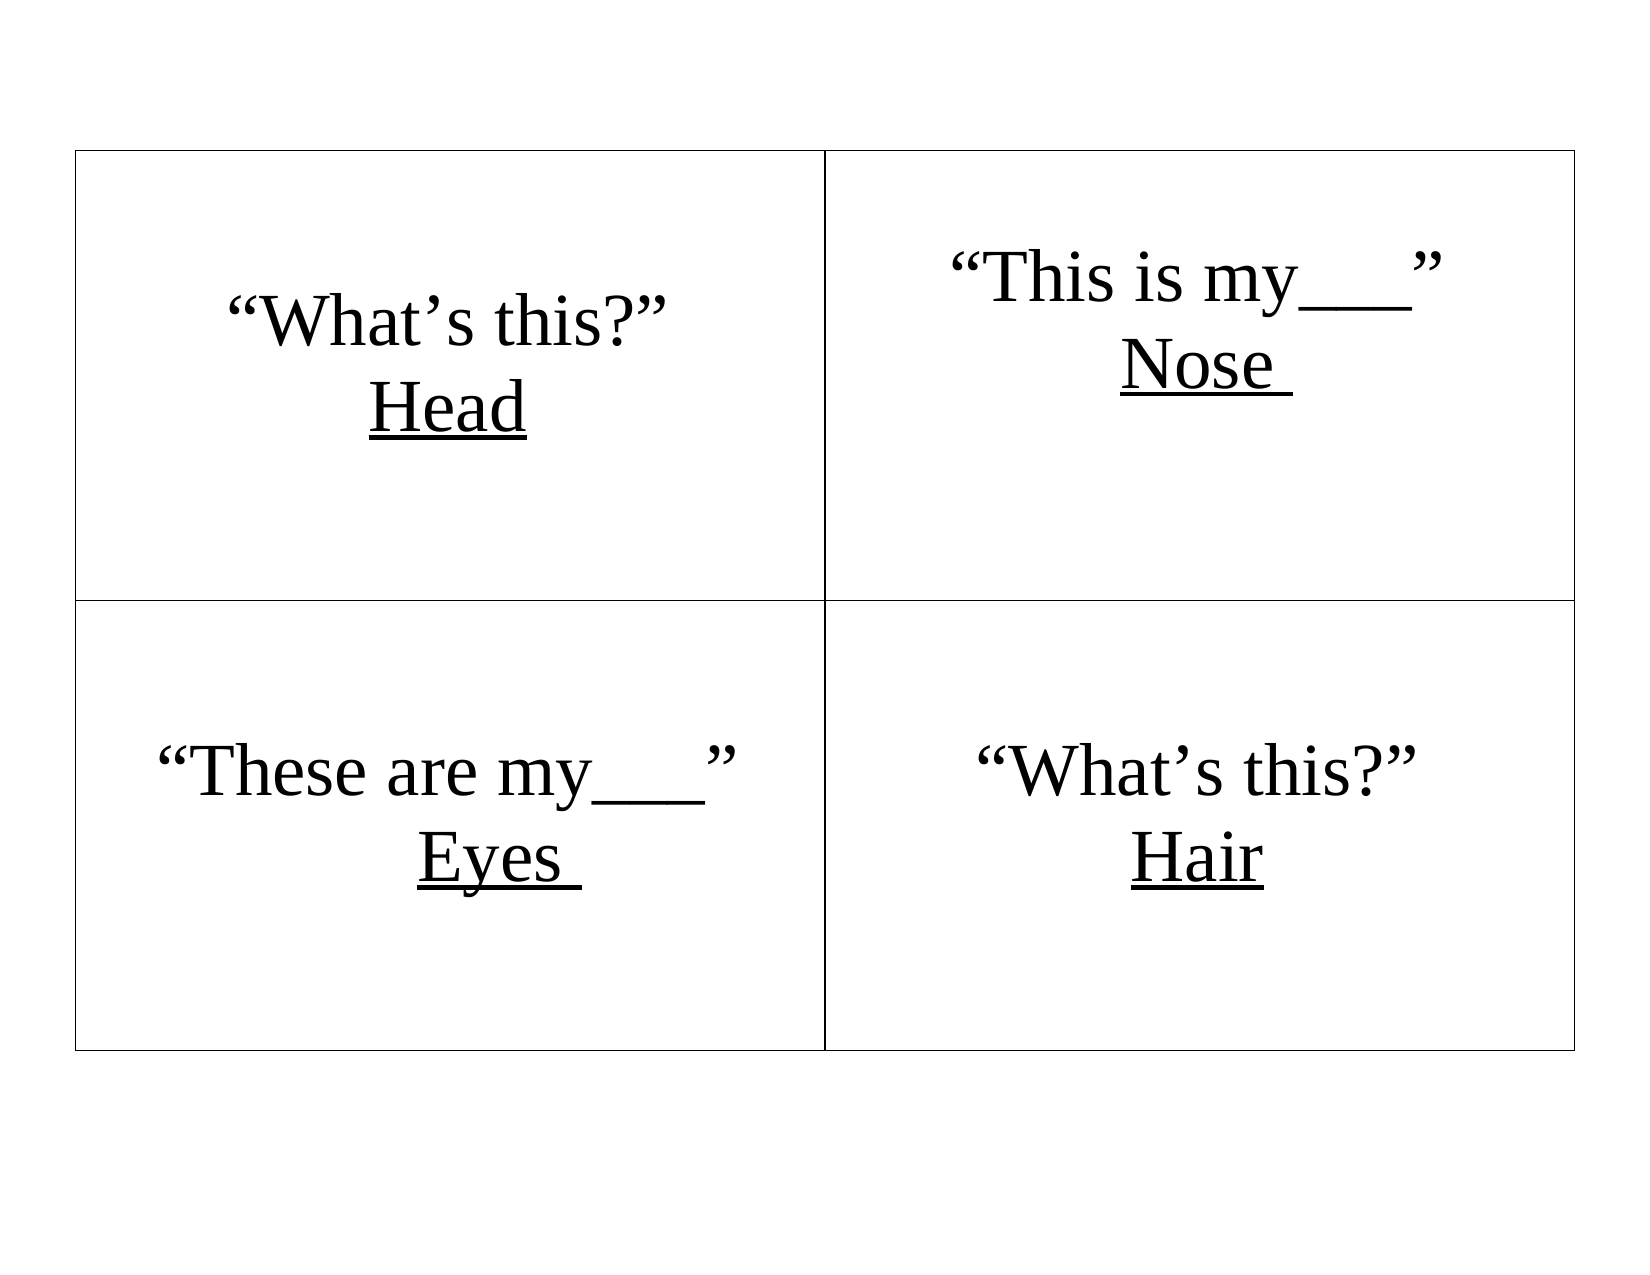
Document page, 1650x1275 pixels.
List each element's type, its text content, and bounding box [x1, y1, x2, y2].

table_header “What’s this?” Head [76, 151, 824, 600]
table_cell “These are my___” Eyes [76, 601, 824, 1050]
table_header “This is my___” Nose [826, 151, 1574, 600]
table_cell “What’s this?” Hair [826, 601, 1574, 1050]
